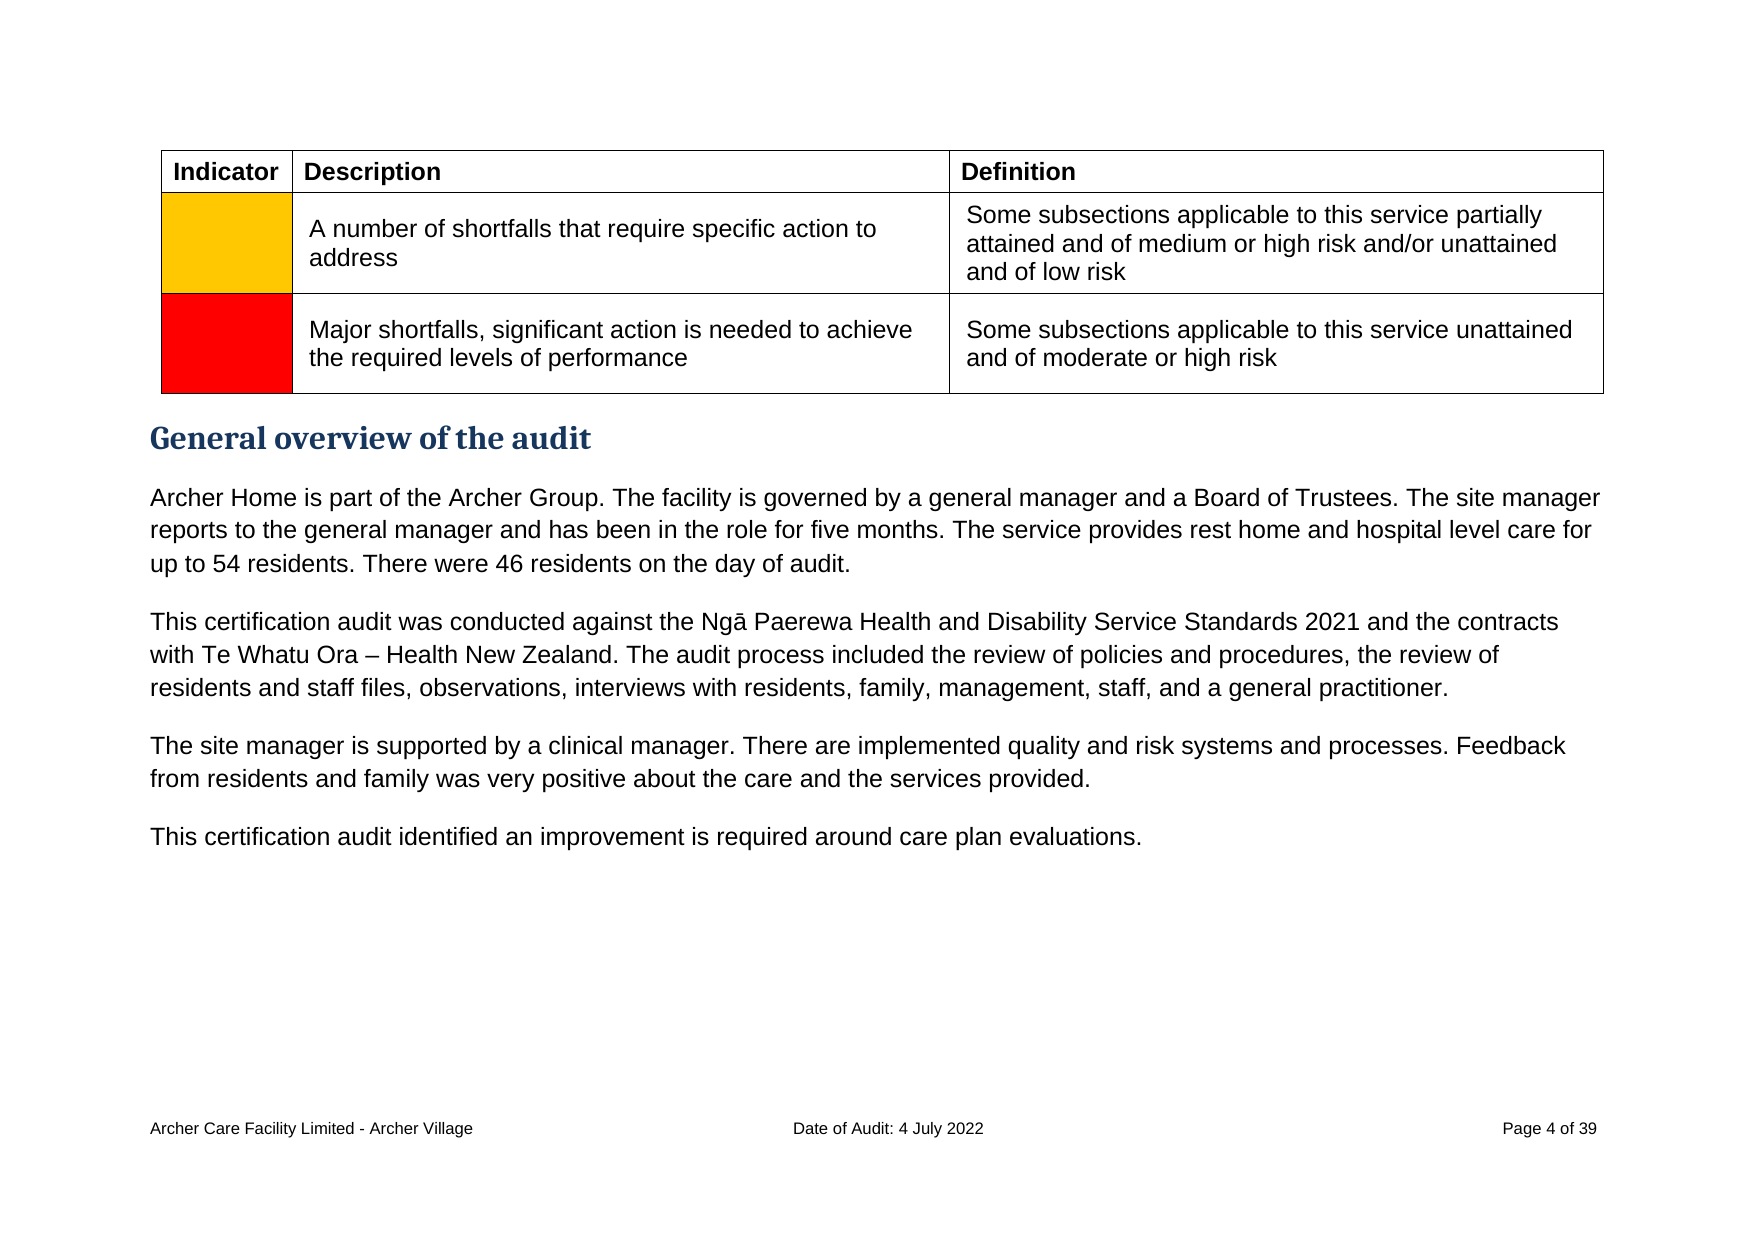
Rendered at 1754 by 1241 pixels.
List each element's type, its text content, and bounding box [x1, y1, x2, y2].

text This certification audit identified an improvement is required around care plan evaluations. [150, 822, 1604, 850]
text The site manager is supported by a clinical manager. There are implemented quality and risk systems and processes. Feedback from residents and family was very positive about the care and the services provided. [150, 731, 1604, 792]
table_cell [162, 294, 292, 393]
table_cell Some subsections applicable to this service unattained and of moderate or high risk [950, 294, 1603, 393]
table_header Definition [950, 151, 1603, 192]
table_cell [162, 193, 292, 293]
table_header Indicator [162, 151, 292, 192]
text This certification audit was conducted against the Ngā Paerewa Health and Disability Service Standards 2021 and the contracts with Te Whatu Ora – Health New Zealand. The audit process included the review of policies and procedures, the review of residents and staff files, observations, interviews with residents, family, management, staff, and a general practitioner. [150, 607, 1604, 701]
table_cell A number of shortfalls that require specific action to address [293, 193, 949, 293]
table_header Description [293, 151, 949, 192]
table_cell Some subsections applicable to this service partially attained and of medium or high risk and/or unattained and of low risk [950, 193, 1603, 293]
text Archer Home is part of the Archer Group. The facility is governed by a general manager and a Board of Trustees. The site manager reports to the general manager and has been in the role for five months. The service provides rest home and hospital level care for up to 54 residents. There were 46 residents on the day of audit. [150, 482, 1604, 577]
subtitle General overview of the audit [150, 419, 1604, 457]
table_cell Major shortfalls, significant action is needed to achieve the required levels of performance [293, 294, 949, 393]
